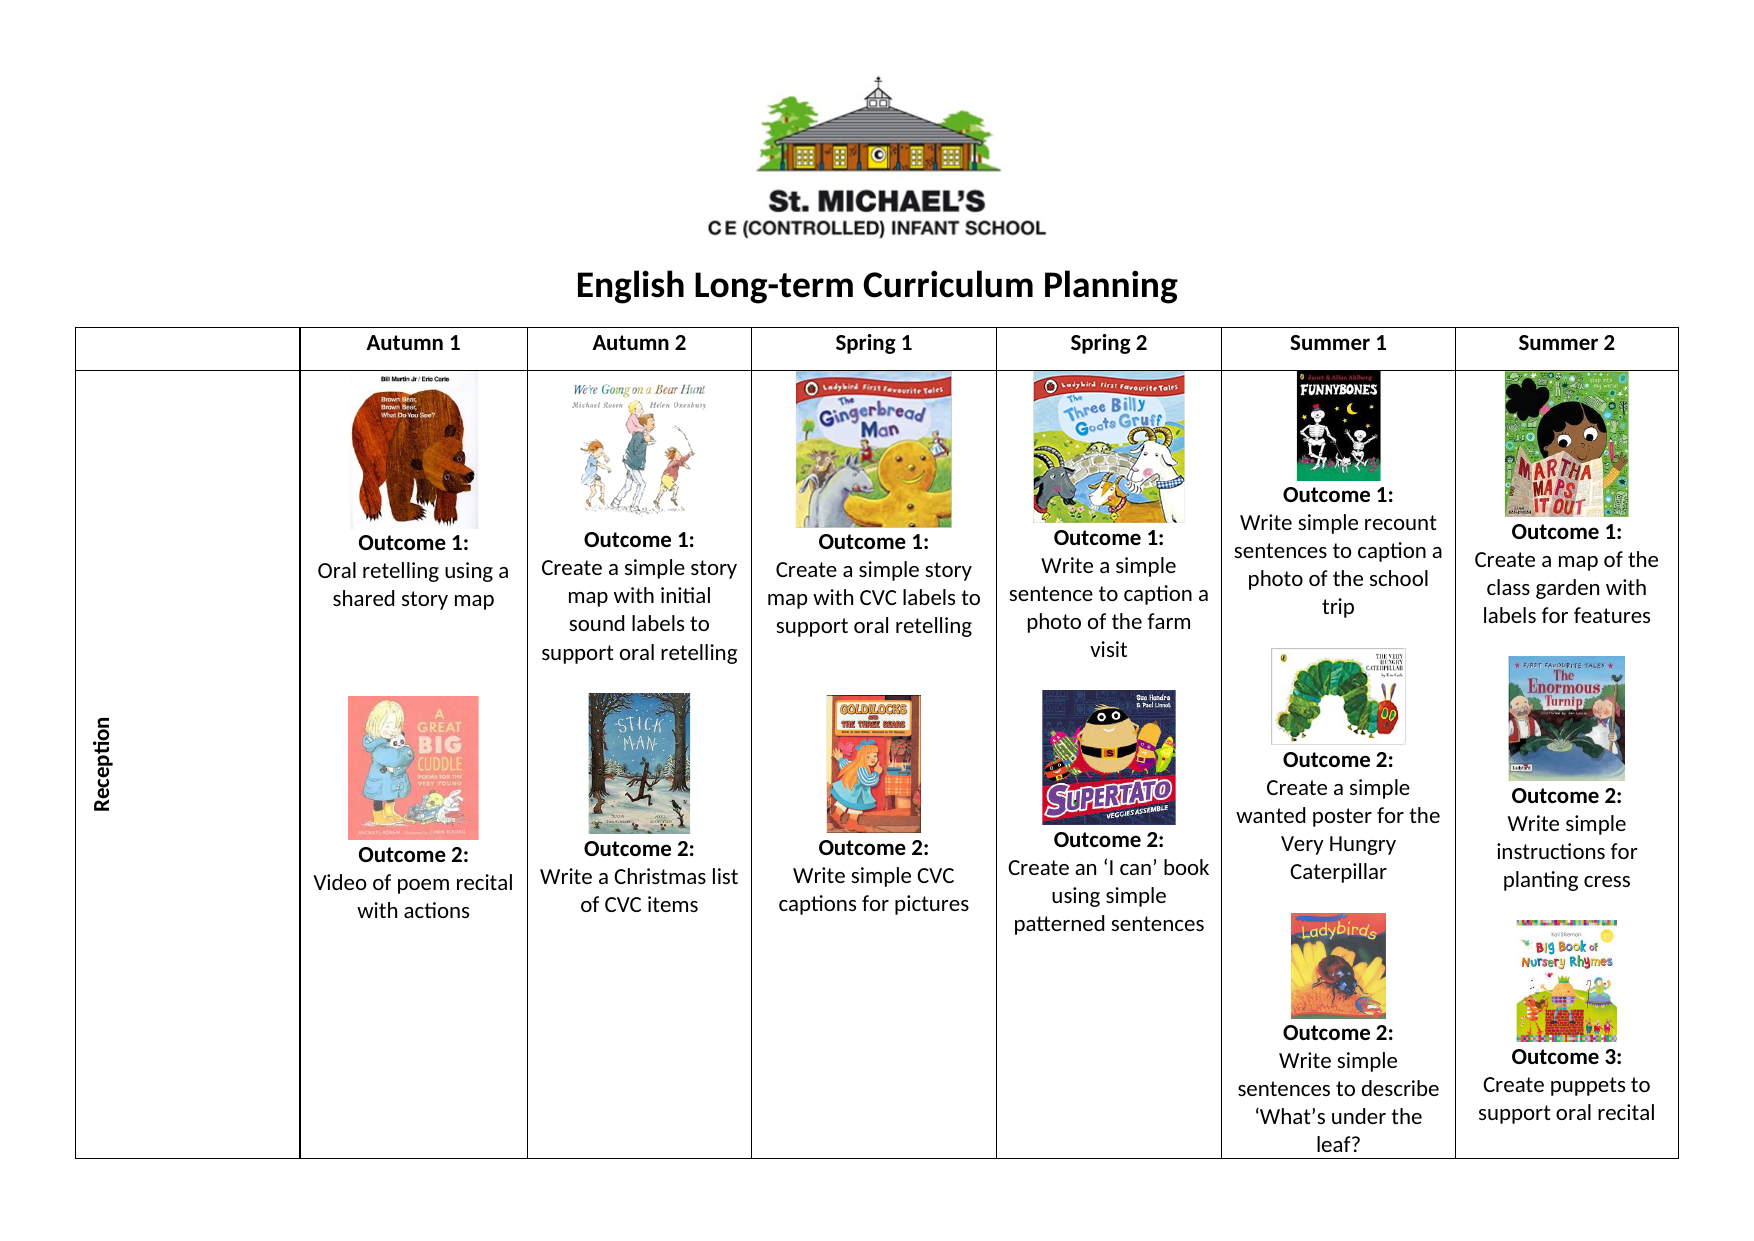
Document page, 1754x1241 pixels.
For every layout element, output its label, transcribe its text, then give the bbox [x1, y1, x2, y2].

picture [1271, 648, 1406, 745]
picture [588, 693, 691, 834]
table_header Summer 2 [1456, 328, 1678, 370]
picture [703, 75, 1050, 242]
picture [1291, 913, 1386, 1019]
table_header Spring 1 [752, 328, 996, 370]
picture [1042, 690, 1176, 825]
table_header Summer 1 [1222, 328, 1455, 370]
table_cell Outcome 1: Write simple recount sentences to caption a photo of the school trip Outcome 2: Create a simple wanted poster for the Very Hungry Caterpillar Outcome 2: Write simple sentences to describe ‘What’s under the leaf? [1222, 371, 1455, 1158]
picture [795, 371, 952, 528]
table_cell Outcome 1: Write a simple sentence to caption a photo of the farm visit Outcome 2: Create an ‘I can’ book using simple patterned sentences [997, 371, 1221, 1158]
table_cell Outcome 1: Create a simple story map with initial sound labels to support oral retelling Outcome 2: Write a Christmas list of CVC items [528, 371, 751, 1158]
table_header [76, 328, 299, 370]
table_cell Outcome 1: Create a simple story map with CVC labels to support oral retelling Outcome 2: Write simple CVC captions for pictures [752, 371, 996, 1158]
table_cell Outcome 1: Oral retelling using a shared story map Outcome 2: Video of poem recital with actions [301, 371, 527, 1158]
picture [1504, 371, 1629, 517]
picture [826, 695, 921, 833]
picture [348, 371, 479, 529]
text English Long-term Curriculum Planning [75, 261, 1679, 307]
table_header Spring 2 [997, 328, 1221, 370]
table_header Autumn 2 [528, 328, 751, 370]
picture [1284, 371, 1393, 481]
picture [1516, 920, 1617, 1042]
table_header Autumn 1 [301, 328, 527, 370]
table_cell Reception [76, 371, 299, 1158]
table_cell Outcome 1: Create a map of the class garden with labels for features Outcome 2: Write simple instructions for planting cress Outcome 3: Create puppets to support oral recital [1456, 371, 1678, 1158]
picture [562, 371, 717, 526]
picture [348, 696, 479, 840]
picture [1033, 371, 1185, 523]
picture [1508, 656, 1625, 781]
